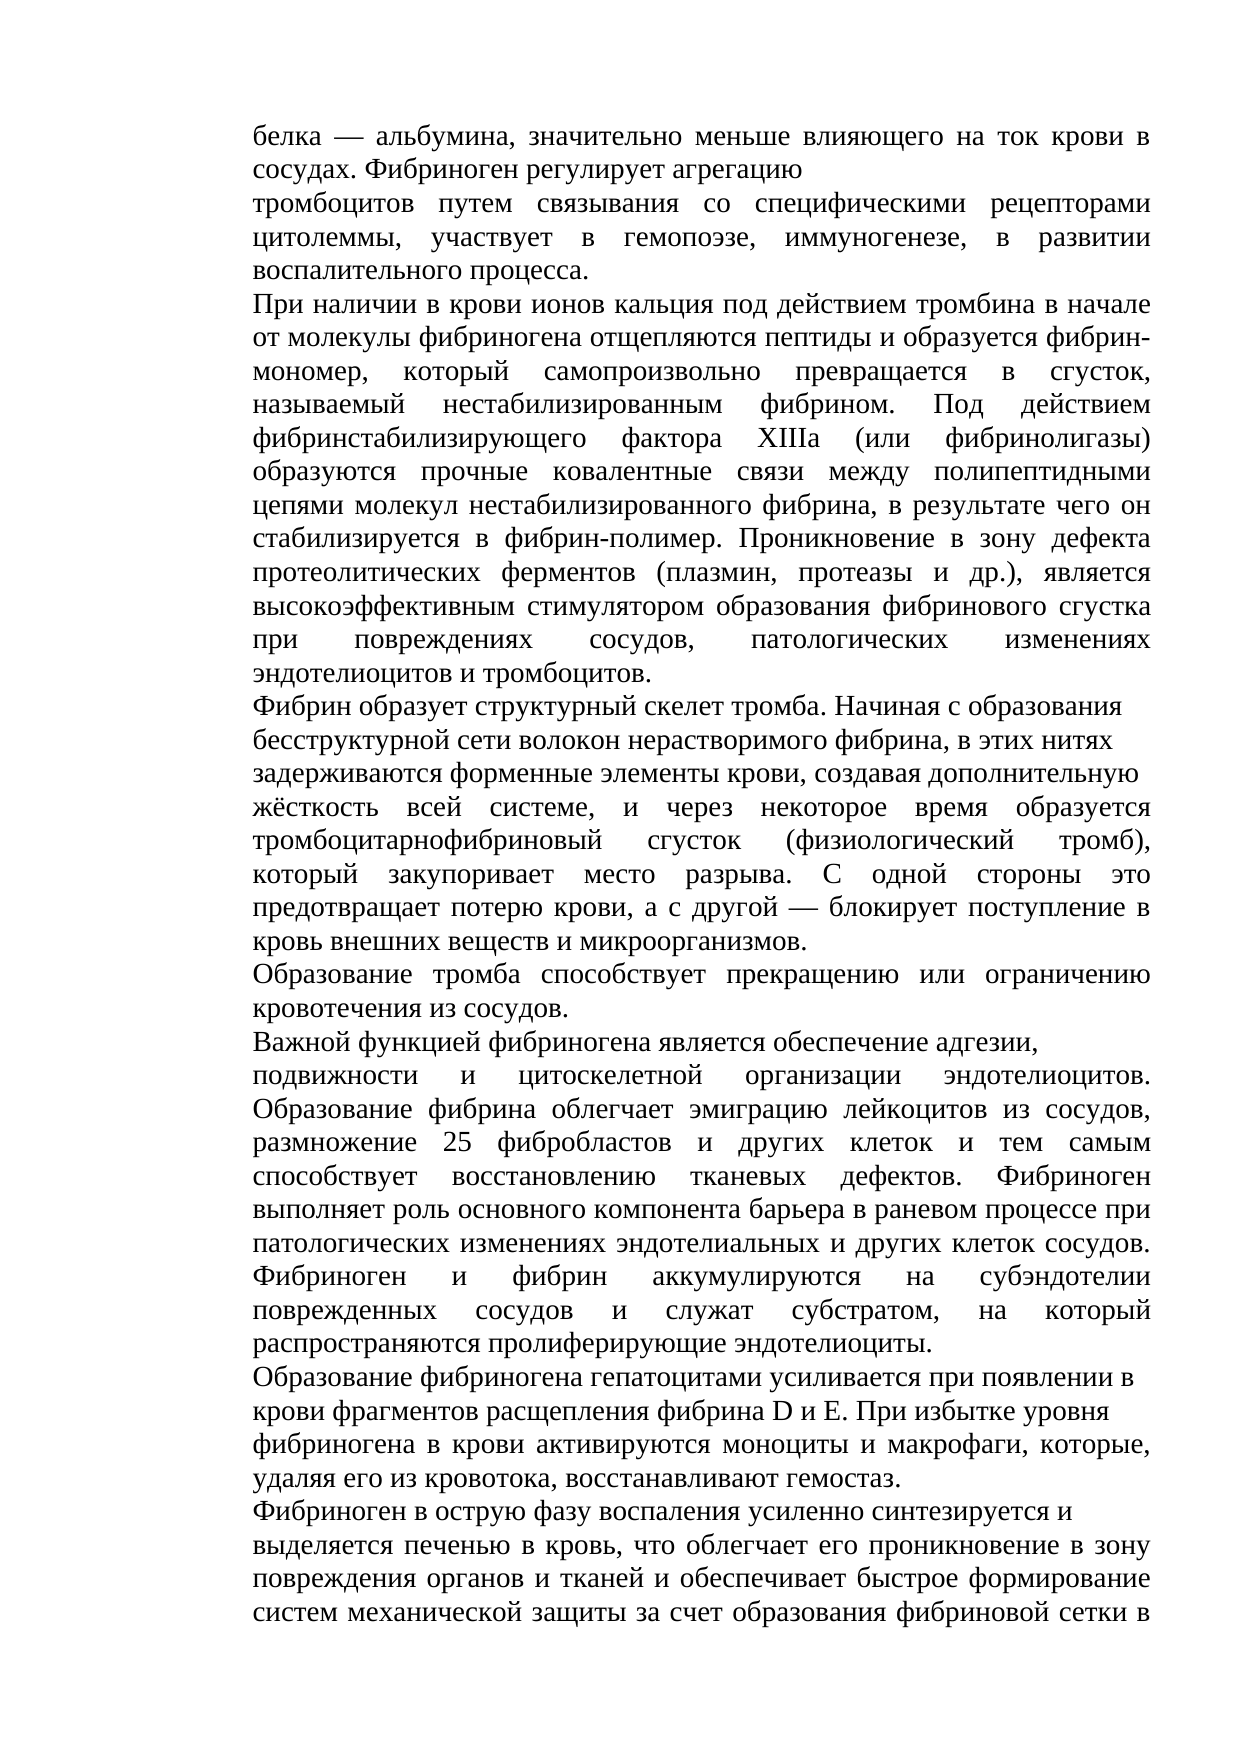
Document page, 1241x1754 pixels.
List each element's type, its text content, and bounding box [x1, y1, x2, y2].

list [252, 118, 1152, 185]
list фибриногена в крови активируются моноциты и макрофаги, которые, удаляя его из кровотока, восстанавливают гемостаз. [252, 1426, 1152, 1493]
list тромбоцитов путем связывания со специфическими рецепторами цитолеммы, участвует в гемопоэзе, иммуногенезе, в развитии воспалительного процесса. [252, 185, 1152, 286]
list При наличии в крови ионов кальция под действием тромбина в начале от молекулы фибриногена отщепляются пептиды и образуется фибрин-мономер, который самопроизвольно превращается в сгусток, называемый нестабилизированным фибрином. Под действием фибринстабилизирующего фактора XIIIа (или фибринолигазы) образуются прочные ковалентные связи между полипептидными цепями молекул нестабилизированного фибрина, в результате чего он стабилизируется в фибрин-полимер. Проникновение в зону дефекта протеолитических ферментов (плазмин, протеазы и др.), является высокоэффективным стимулятором образования фибринового сгустка при повреждениях сосудов, патологических изменениях эндотелиоцитов и тромбоцитов. [252, 286, 1152, 688]
list бесструктурной сети волокон нерастворимого фибрина, в этих нитях [252, 722, 1152, 755]
list Фибриноген в острую фазу воспаления усиленно синтезируется и [252, 1493, 1152, 1527]
list задерживаются форменные элементы крови, создавая дополнительную [252, 755, 1152, 789]
list крови фрагментов расщепления фибрина D и Е. При избытке уровня [252, 1393, 1152, 1426]
list жёсткость всей системе, и через некоторое время образуется тромбоцитарнофибриновый сгусток (физиологический тромб), который закупоривает место разрыва. С одной стороны это предотвращает потерю крови, а с другой — блокирует поступление в кровь внешних веществ и микроорганизмов. [252, 789, 1152, 957]
list Фибрин образует структурный скелет тромба. Начиная с образования [252, 688, 1152, 722]
list подвижности и цитоскелетной организации эндотелиоцитов. Образование фибрина облегчает эмиграцию лейкоцитов из сосудов, размножение 25 фибробластов и других клеток и тем самым способствует восстановлению тканевых дефектов. Фибриноген выполняет роль основного компонента барьера в раневом процессе при патологических изменениях эндотелиальных и других клеток сосудов. Фибриноген и фибрин аккумулируются на субэндотелии поврежденных сосудов и служат субстратом, на который распространяются пролиферирующие эндотелиоциты. [252, 1057, 1152, 1359]
list Образование фибриногена гепатоцитами усиливается при появлении в [252, 1359, 1152, 1393]
list Важной функцией фибриногена является обеспечение адгезии, [252, 1024, 1152, 1057]
list Образование тромба способствует прекращению или ограничению кровотечения из сосудов. [252, 957, 1152, 1024]
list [252, 1527, 1152, 1627]
